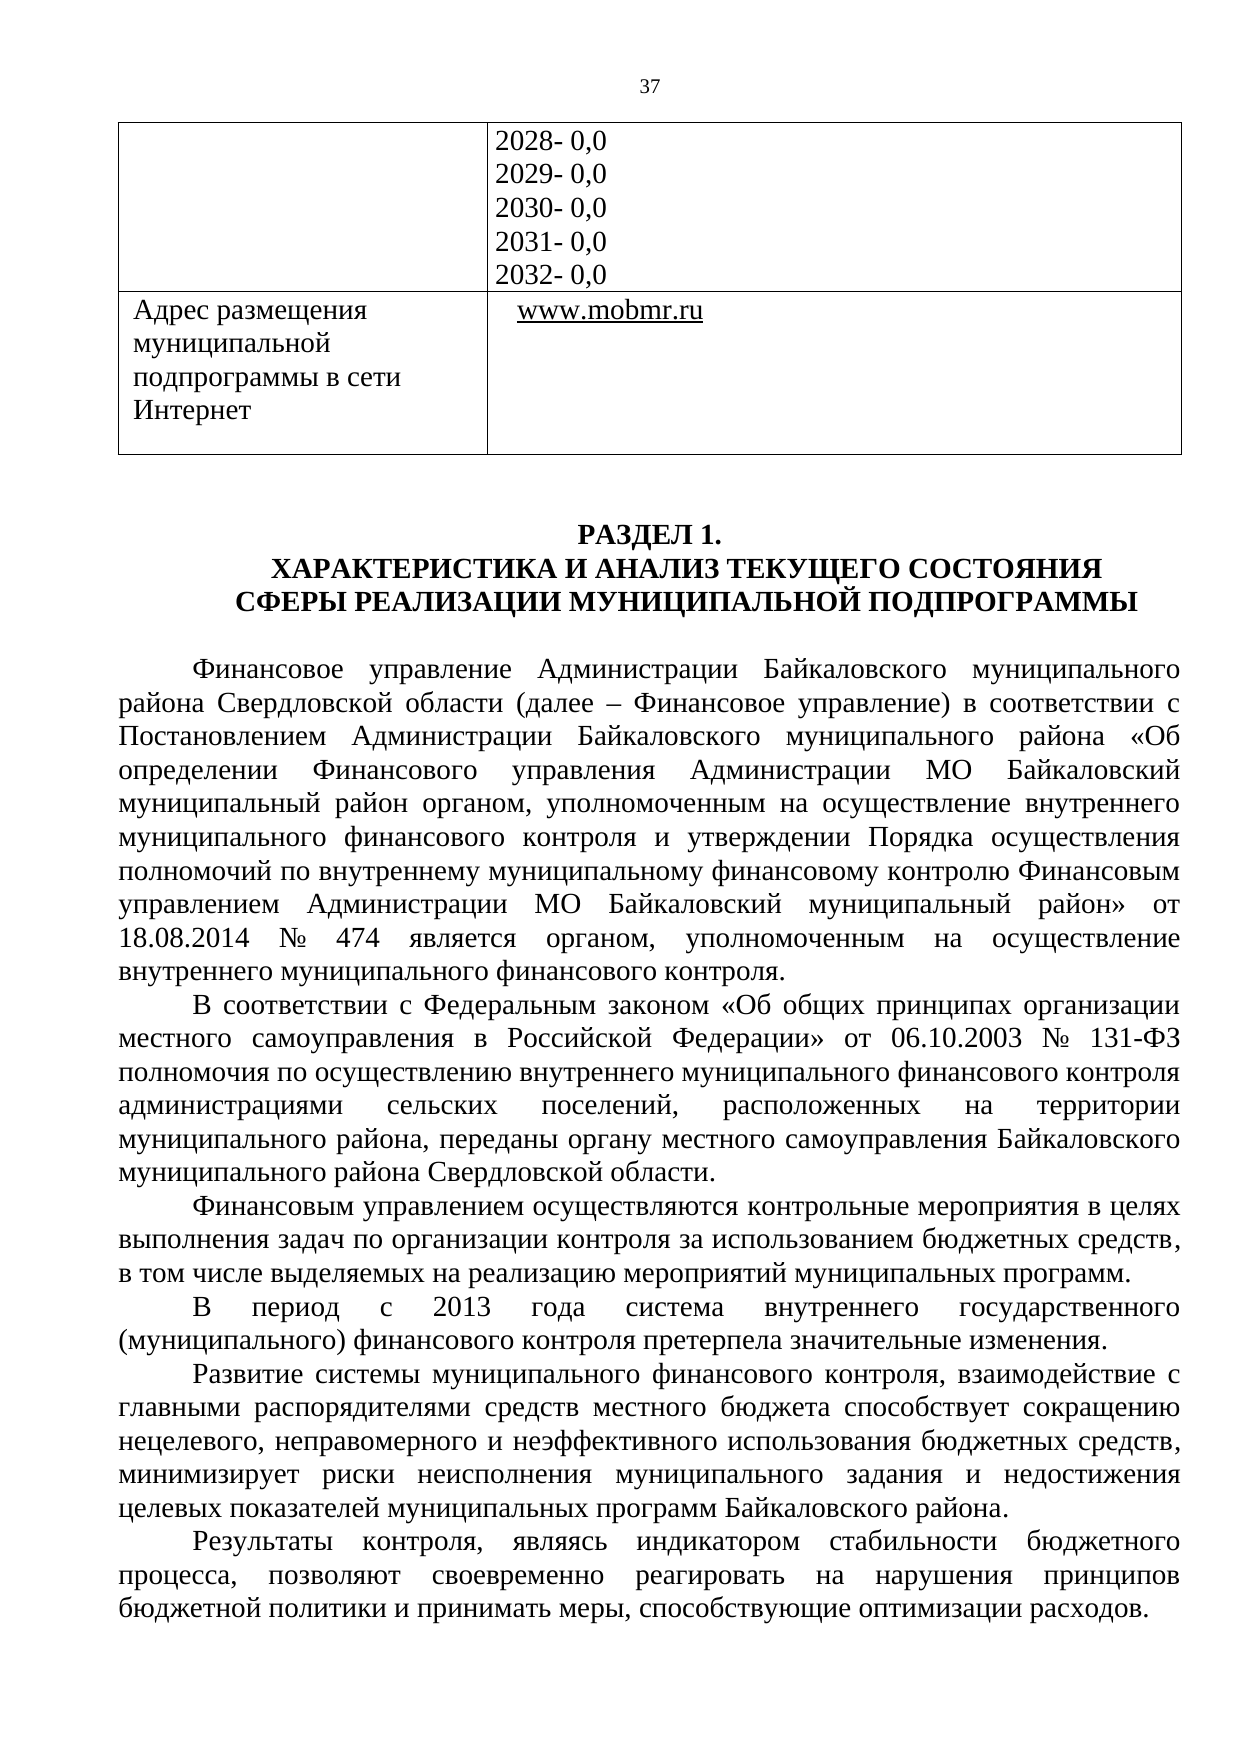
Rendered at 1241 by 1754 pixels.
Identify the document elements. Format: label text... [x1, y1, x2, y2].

text РАЗДЕЛ 1. [118, 517, 1181, 551]
table_cell Адрес размещения муниципальной подпрограммы в сети Интернет [119, 292, 487, 454]
table_cell www.mobmr.ru [488, 292, 1181, 454]
text Развитие системы муниципального финансового контроля, взаимодействие с главными распорядителями средств местного бюджета способствует сокращению нецелевого, неправомерного и неэффективного использования бюджетных средств, минимизирует риски неисполнения муниципального задания и недостижения целевых показателей муниципальных программ Байкаловского района. [118, 1356, 1181, 1523]
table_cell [488, 123, 1181, 291]
text В период с 2013 года система внутреннего государственного (муниципального) финансового контроля претерпела значительные изменения. [118, 1289, 1181, 1356]
text СФЕРЫ РЕАЛИЗАЦИИ МУНИЦИПАЛЬНОЙ ПОДПРОГРАММЫ [118, 584, 1181, 618]
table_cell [119, 123, 487, 291]
text ХАРАКТЕРИСТИКА И АНАЛИЗ ТЕКУЩЕГО СОСТОЯНИЯ [118, 551, 1181, 584]
text Результаты контроля, являясь индикатором стабильности бюджетного процесса, позволяют своевременно реагировать на нарушения принципов бюджетной политики и принимать меры, способствующие оптимизации расходов. [118, 1523, 1181, 1624]
text Финансовым управлением осуществляются контрольные мероприятия в целях выполнения задач по организации контроля за использованием бюджетных средств, в том числе выделяемых на реализацию мероприятий муниципальных программ. [118, 1188, 1181, 1289]
text Финансовое управление Администрации Байкаловского муниципального района Свердловской области (далее – Финансовое управление) в соответствии с Постановлением Администрации Байкаловского муниципального района «Об определении Финансового управления Администрации МО Байкаловский муниципальный район органом, уполномоченным на осуществление внутреннего муниципального финансового контроля и утверждении Порядка осуществления полномочий по внутреннему муниципальному финансовому контролю Финансовым управлением Администрации МО Байкаловский муниципальный район» от 18.08.2014 № 474 является органом, уполномоченным на осуществление внутреннего муниципального финансового контроля. [118, 651, 1181, 987]
text В соответствии с Федеральным законом «Об общих принципах организации местного самоуправления в Российской Федерации» от 06.10.2003 № 131-ФЗ полномочия по осуществлению внутреннего муниципального финансового контроля администрациями сельских поселений, расположенных на территории муниципального района, переданы органу местного самоуправления Байкаловского муниципального района Свердловской области. [118, 987, 1181, 1188]
